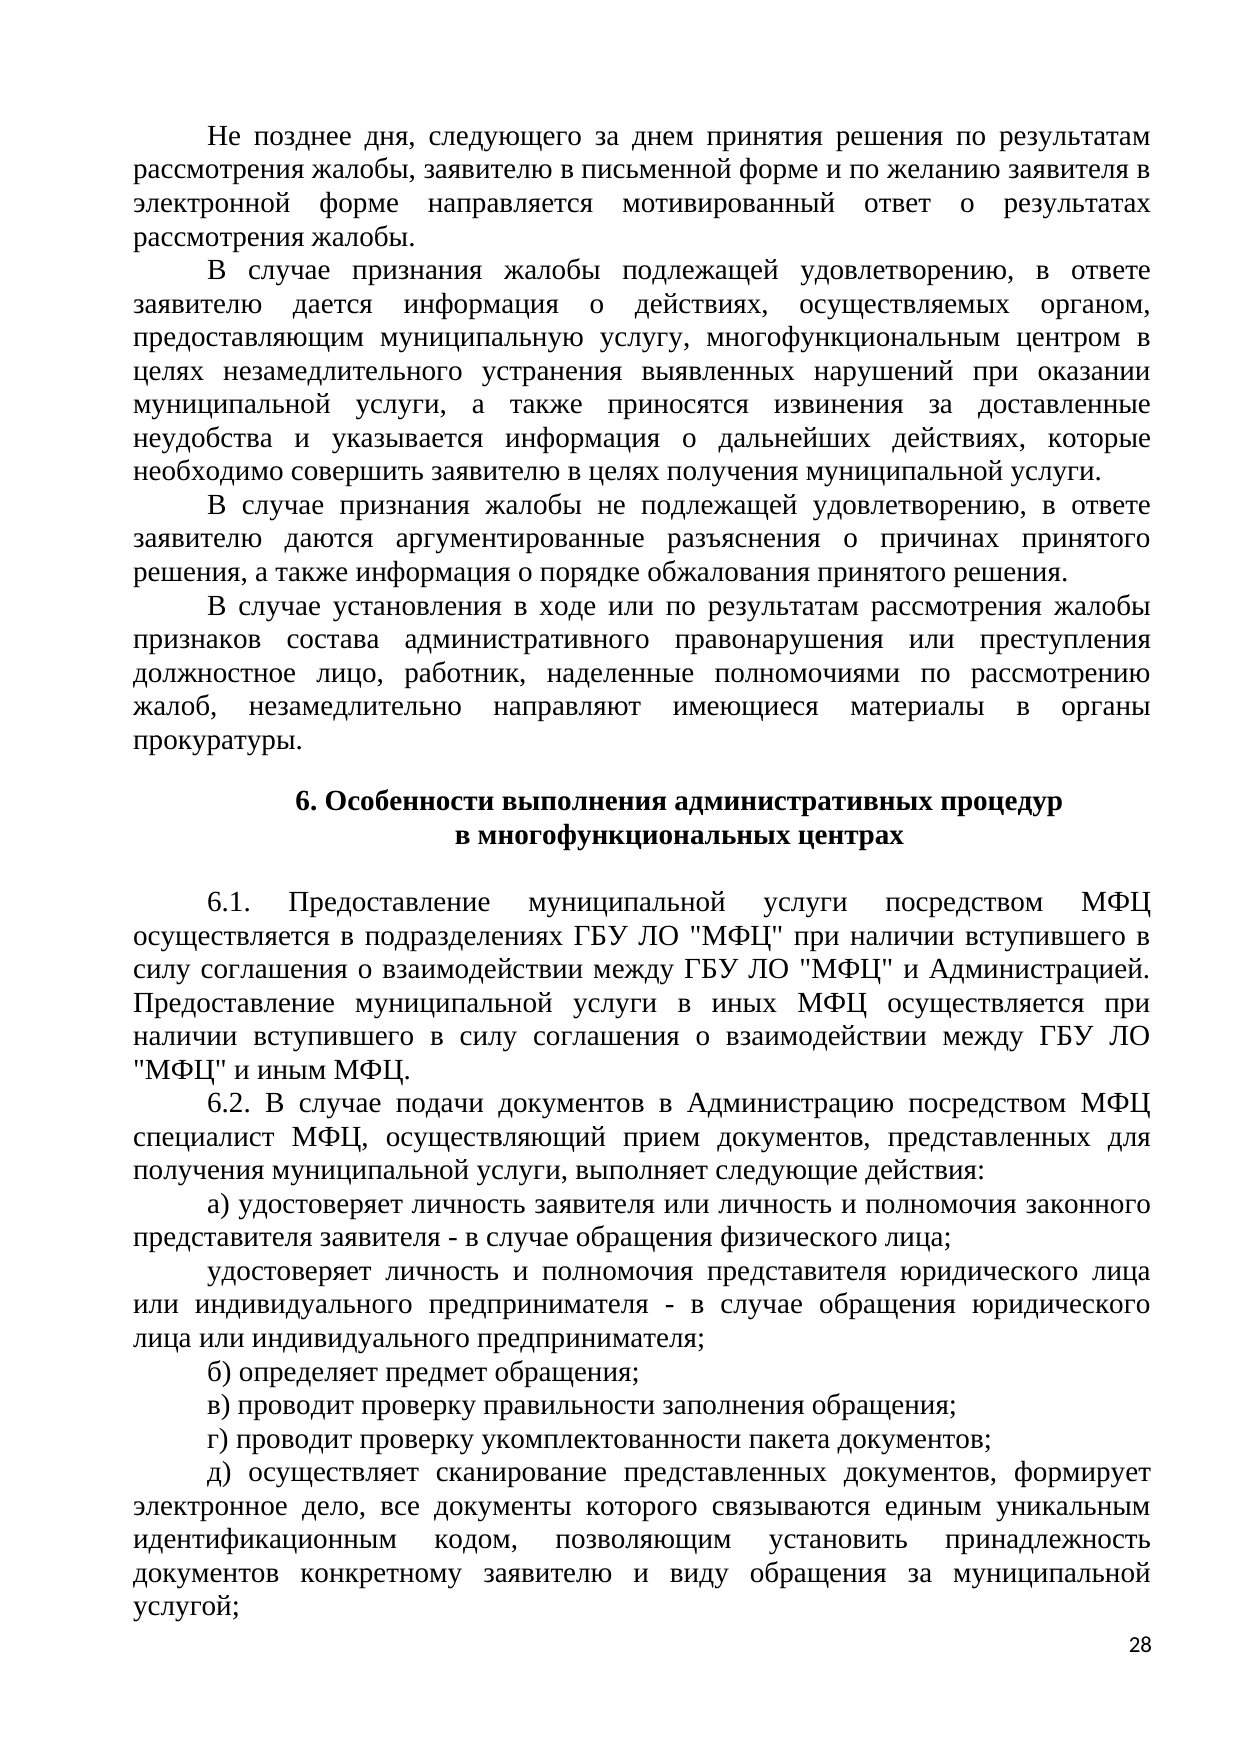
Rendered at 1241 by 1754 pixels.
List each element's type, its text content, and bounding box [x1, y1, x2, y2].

text 6.2. В случае подачи документов в Администрацию посредством МФЦ специалист МФЦ, осуществляющий прием документов, представленных для получения муниципальной услуги, выполняет следующие действия: [133, 1085, 1152, 1186]
text 6.1. Предоставление муниципальной услуги посредством МФЦ осуществляется в подразделениях ГБУ ЛО "МФЦ" при наличии вступившего в силу соглашения о взаимодействии между ГБУ ЛО "МФЦ" и Администрацией. Предоставление муниципальной услуги в иных МФЦ осуществляется при наличии вступившего в силу соглашения о взаимодействии между ГБУ ЛО "МФЦ" и иным МФЦ. [133, 884, 1152, 1085]
text 6. Особенности выполнения административных процедур [133, 783, 1152, 817]
text В случае установления в ходе или по результатам рассмотрения жалобы признаков состава административного правонарушения или преступления должностное лицо, работник, наделенные полномочиями по рассмотрению жалоб, незамедлительно направляют имеющиеся материалы в органы прокуратуры. [133, 588, 1152, 755]
text Не позднее дня, следующего за днем принятия решения по результатам рассмотрения жалобы, заявителю в письменной форме и по желанию заявителя в электронной форме направляется мотивированный ответ о результатах рассмотрения жалобы. [133, 118, 1152, 252]
text В случае признания жалобы подлежащей удовлетворению, в ответе заявителю дается информация о действиях, осуществляемых органом, предоставляющим муниципальную услугу, многофункциональным центром в целях незамедлительного устранения выявленных нарушений при оказании муниципальной услуги, а также приносятся извинения за доставленные неудобства и указывается информация о дальнейших действиях, которые необходимо совершить заявителю в целях получения муниципальной услуги. [133, 252, 1152, 487]
text В случае признания жалобы не подлежащей удовлетворению, в ответе заявителю даются аргументированные разъяснения о причинах принятого решения, а также информация о порядке обжалования принятого решения. [133, 487, 1152, 588]
text б) определяет предмет обращения; [133, 1354, 1152, 1387]
text удостоверяет личность и полномочия представителя юридического лица или индивидуального предпринимателя - в случае обращения юридического лица или индивидуального предпринимателя; [133, 1253, 1152, 1354]
text в) проводит проверку правильности заполнения обращения; [133, 1387, 1152, 1421]
text г) проводит проверку укомплектованности пакета документов; [133, 1421, 1152, 1454]
text а) удостоверяет личность заявителя или личность и полномочия законного представителя заявителя - в случае обращения физического лица; [133, 1186, 1152, 1253]
text в многофункциональных центрах [133, 817, 1152, 851]
text д) осуществляет сканирование представленных документов, формирует электронное дело, все документы которого связываются единым уникальным идентификационным кодом, позволяющим установить принадлежность документов конкретному заявителю и виду обращения за муниципальной услугой; [133, 1454, 1152, 1622]
